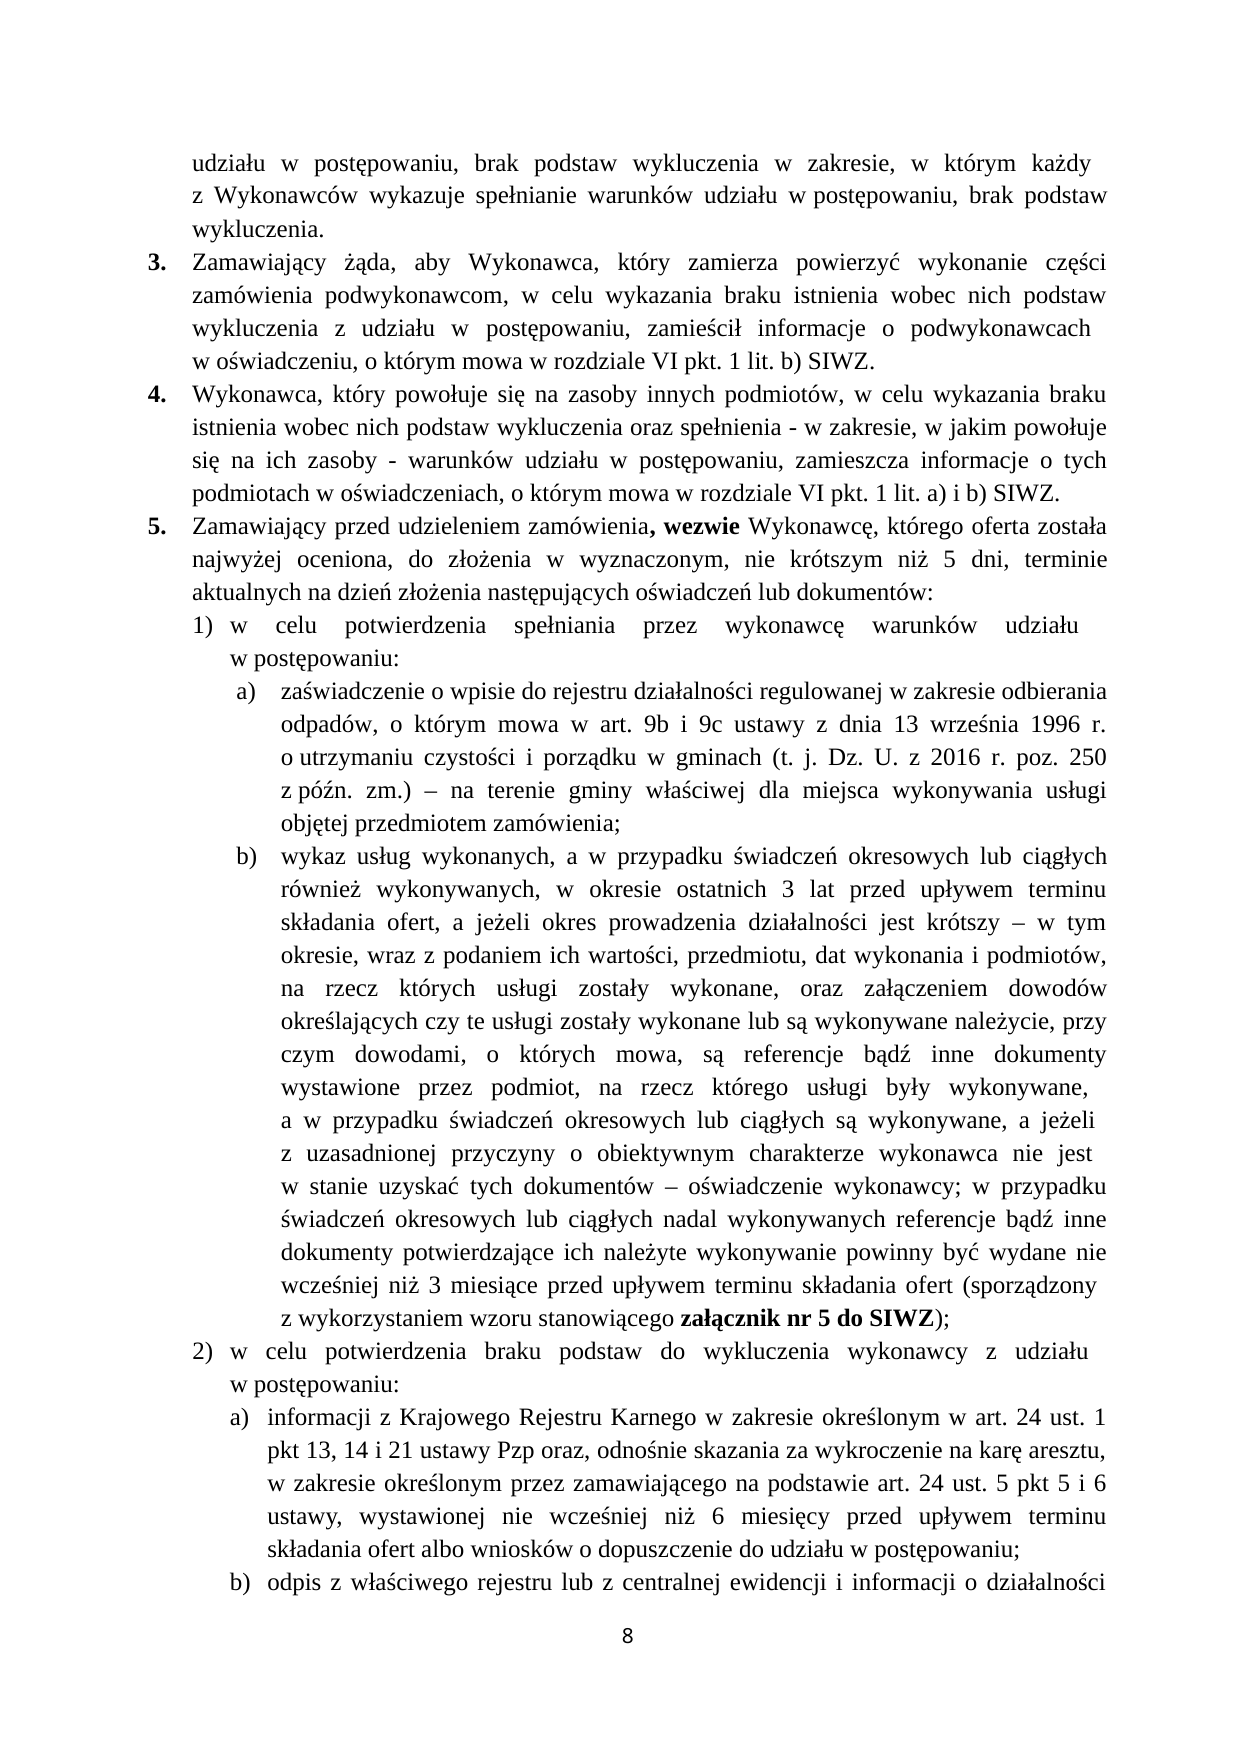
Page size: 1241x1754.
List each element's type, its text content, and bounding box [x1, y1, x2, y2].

list w celu potwierdzenia spełniania przez wykonawcę warunków udziału w postępowaniu: [192, 610, 1107, 672]
list Wykonawca, który powołuje się na zasoby innych podmiotów, w celu wykazania braku istnienia wobec nich podstaw wykluczenia oraz spełnienia - w zakresie, w jakim powołuje się na ich zasoby - warunków udziału w postępowaniu, zamieszcza informacje o tych podmiotach w oświadczeniach, o którym mowa w rozdziale VI pkt. 1 lit. a) i b) SIWZ. [148, 379, 1107, 507]
list informacji z Krajowego Rejestru Karnego w zakresie określonym w art. 24 ust. 1 pkt 13, 14 i 21 ustawy Pzp oraz, odnośnie skazania za wykroczenie na karę aresztu, w zakresie określonym przez zamawiającego na podstawie art. 24 ust. 5 pkt 5 i 6 ustawy, wystawionej nie wcześniej niż 6 miesięcy przed upływem terminu składania ofert albo wniosków o dopuszczenie do udziału w postępowaniu; [229, 1402, 1107, 1563]
list wykaz usług wykonanych, a w przypadku świadczeń okresowych lub ciągłych również wykonywanych, w okresie ostatnich 3 lat przed upływem terminu składania ofert, a jeżeli okres prowadzenia działalności jest krótszy – w tym okresie, wraz z podaniem ich wartości, przedmiotu, dat wykonania i podmiotów, na rzecz których usługi zostały wykonane, oraz załączeniem dowodów określających czy te usługi zostały wykonane lub są wykonywane należycie, przy czym dowodami, o których mowa, są referencje bądź inne dokumenty wystawione przez podmiot, na rzecz którego usługi były wykonywane, a w przypadku świadczeń okresowych lub ciągłych są wykonywane, a jeżeli z uzasadnionej przyczyny o obiektywnym charakterze wykonawca nie jest w stanie uzyskać tych dokumentów – oświadczenie wykonawcy; w przypadku świadczeń okresowych lub ciągłych nadal wykonywanych referencje bądź inne dokumenty potwierdzające ich należyte wykonywanie powinny być wydane nie wcześniej niż 3 miesiące przed upływem terminu składania ofert (sporządzony z wykorzystaniem wzoru stanowiącego załącznik nr 5 do SIWZ); [236, 841, 1107, 1332]
list Zamawiający żąda, aby Wykonawca, który zamierza powierzyć wykonanie części zamówienia podwykonawcom, w celu wykazania braku istnienia wobec nich podstaw wykluczenia z udziału w postępowaniu, zamieścił informacje o podwykonawcach w oświadczeniu, o którym mowa w rozdziale VI pkt. 1 lit. b) SIWZ. [148, 247, 1107, 374]
list zaświadczenie o wpisie do rejestru działalności regulowanej w zakresie odbierania odpadów, o którym mowa w art. 9b i 9c ustawy z dnia 13 września 1996 r. o utrzymaniu czystości i porządku w gminach (t. j. Dz. U. z 2016 r. poz. 250 z późn. zm.) – na terenie gminy właściwej dla miejsca wykonywania usługi objętej przedmiotem zamówienia; [236, 676, 1107, 837]
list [148, 148, 1107, 242]
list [229, 1567, 1107, 1596]
list Zamawiający przed udzieleniem zamówienia, wezwie Wykonawcę, którego oferta została najwyżej oceniona, do złożenia w wyznaczonym, nie krótszym niż 5 dni, terminie aktualnych na dzień złożenia następujących oświadczeń lub dokumentów: [148, 511, 1107, 606]
list w celu potwierdzenia braku podstaw do wykluczenia wykonawcy z udziału w postępowaniu: [192, 1336, 1107, 1398]
